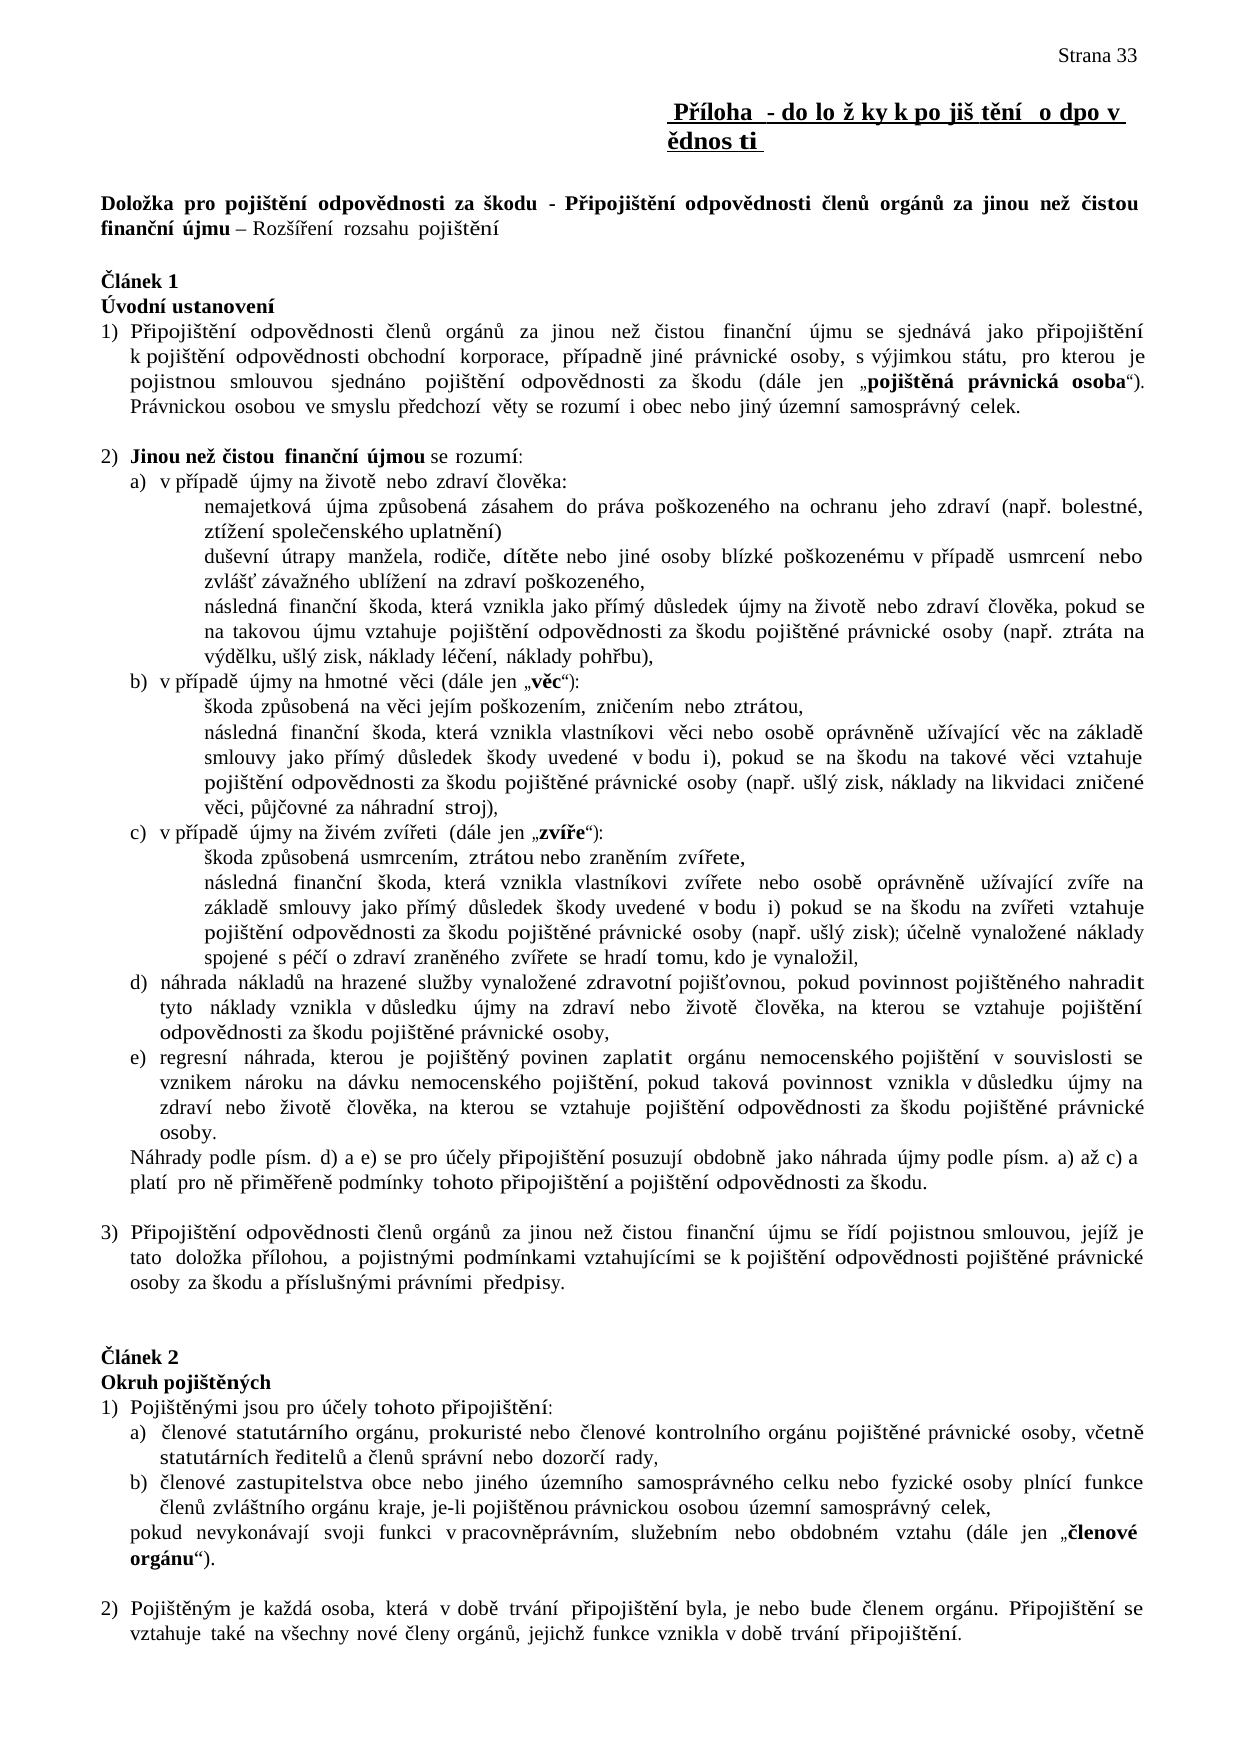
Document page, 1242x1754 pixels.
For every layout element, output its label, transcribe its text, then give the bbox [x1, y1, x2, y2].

text škoda způsobená na věci jejím poškozením, zničením nebo ztrátou, [204, 694, 809, 718]
text duševní útrapy manžela, rodiče, dítěte nebo jiné osoby blízké poškozenému v případě usmrcení nebo zvlášť závažného ublížení na zdraví poškozeného, [204, 544, 1144, 593]
text nemajetková újma způsobená zásahem do práva poškozeného na ochranu jeho zdraví (např. bolestné, ztížení společenského uplatnění) [204, 494, 1145, 543]
text Úvodní ustanovení [101, 294, 1152, 318]
text následná finanční škoda, která vznikla vlastníkovi zvířete nebo osobě oprávněně užívající zvíře na základě smlouvy jako přímý důsledek škody uvedené v bodu i) pokud se na škodu na zvířeti vztahuje pojištění odpovědnosti za škodu pojištěné právnické osoby (např. ušlý zisk); účelně vynaložené náklady spojené s péčí o zdraví zraněného zvířete se hradí tomu, kdo je vynaložil, [204, 870, 1144, 969]
text a) v případě újmy na životě nebo zdraví člověka: [130, 469, 1152, 493]
text Náhrady podle písm. d) a e) se pro účely připojištění posuzují obdobně jako náhrada újmy podle písm. a) až c) a platí pro ně přiměřeně podmínky tohoto připojištění a pojištění odpovědnosti za škodu. [130, 1145, 1144, 1194]
text b) v případě újmy na hmotné věci (dále jen „věc“): [130, 669, 1152, 693]
text d) náhrada nákladů na hrazené služby vynaložené zdravotní pojišťovnou, pokud povinnost pojištěného nahradit tyto náklady vznikla v důsledku újmy na zdraví nebo životě člověka, na kterou se vztahuje pojištění odpovědnosti za škodu pojištěné právnické osoby, [130, 970, 1144, 1044]
text Okruh pojištěných [101, 1370, 1152, 1394]
text a) členové statutárního orgánu, prokuristé nebo členové kontrolního orgánu pojištěné právnické osoby, včetně statutárních ředitelů a členů správní nebo dozorčí rady, [130, 1420, 1144, 1469]
text následná finanční škoda, která vznikla vlastníkovi věci nebo osobě oprávněně užívající věc na základě smlouvy jako přímý důsledek škody uvedené v bodu i), pokud se na škodu na takové věci vztahuje pojištění odpovědnosti za škodu pojištěné právnické osoby (např. ušlý zisk, náklady na likvidaci zničené věci, půjčovné za náhradní stroj), [204, 719, 1145, 819]
text c) v případě újmy na živém zvířeti (dále jen „zvíře“): [130, 819, 1152, 844]
text 1) Pojištěnými jsou pro účely tohoto připojištění: [101, 1395, 1152, 1419]
text Doložka pro pojištění odpovědnosti za škodu - Připojištění odpovědnosti členů orgánů za jinou než čistou finanční újmu – Rozšíření rozsahu pojištění [101, 191, 1144, 240]
text pokud nevykonávají svoji funkci v pracovněprávním, služebním nebo obdobném vztahu (dále jen „členové orgánu“). [130, 1520, 1145, 1569]
text 1) Připojištění odpovědnosti členů orgánů za jinou než čistou finanční újmu se sjednává jako připojištění k pojištění odpovědnosti obchodní korporace, případně jiné právnické osoby, s výjimkou státu, pro kterou je pojistnou smlouvou sjednáno pojištění odpovědnosti za škodu (dále jen „pojištěná právnická osoba“). Právnickou osobou ve smyslu předchozí věty se rozumí i obec nebo jiný územní samosprávný celek. [101, 319, 1145, 418]
text Článek 1 [101, 269, 1152, 293]
text škoda způsobená usmrcením, ztrátou nebo zraněním zvířete, [204, 845, 751, 869]
text Příloha - do lo ž ky k po jiš tění o dpo v ědnos ti [667, 97, 1152, 155]
text b) členové zastupitelstva obce nebo jiného územního samosprávného celku nebo fyzické osoby plnící funkce členů zvláštního orgánu kraje, je-li pojištěnou právnickou osobou územní samosprávný celek, [130, 1470, 1144, 1519]
text Článek 2 [101, 1345, 1152, 1369]
text následná finanční škoda, která vznikla jako přímý důsledek újmy na životě nebo zdraví člověka, pokud se na takovou újmu vztahuje pojištění odpovědnosti za škodu pojištěné právnické osoby (např. ztráta na výdělku, ušlý zisk, náklady léčení, náklady pohřbu), [204, 594, 1145, 668]
text 2) Pojištěným je každá osoba, která v době trvání připojištění byla, je nebo bude členem orgánu. Připojištění se vztahuje také na všechny nové členy orgánů, jejichž funkce vznikla v době trvání připojištění. [101, 1596, 1144, 1644]
text e) regresní náhrada, kterou je pojištěný povinen zaplatit orgánu nemocenského pojištění v souvislosti se vznikem nároku na dávku nemocenského pojištění, pokud taková povinnost vznikla v důsledku újmy na zdraví nebo životě člověka, na kterou se vztahuje pojištění odpovědnosti za škodu pojištěné právnické osoby. [130, 1045, 1145, 1144]
text 3) Připojištění odpovědnosti členů orgánů za jinou než čistou finanční újmu se řídí pojistnou smlouvou, jejíž je tato doložka přílohou, a pojistnými podmínkami vztahujícími se k pojištění odpovědnosti pojištěné právnické osoby za škodu a příslušnými právními předpisy. [101, 1220, 1144, 1294]
text 2) Jinou než čistou finanční újmou se rozumí: [101, 444, 1152, 468]
